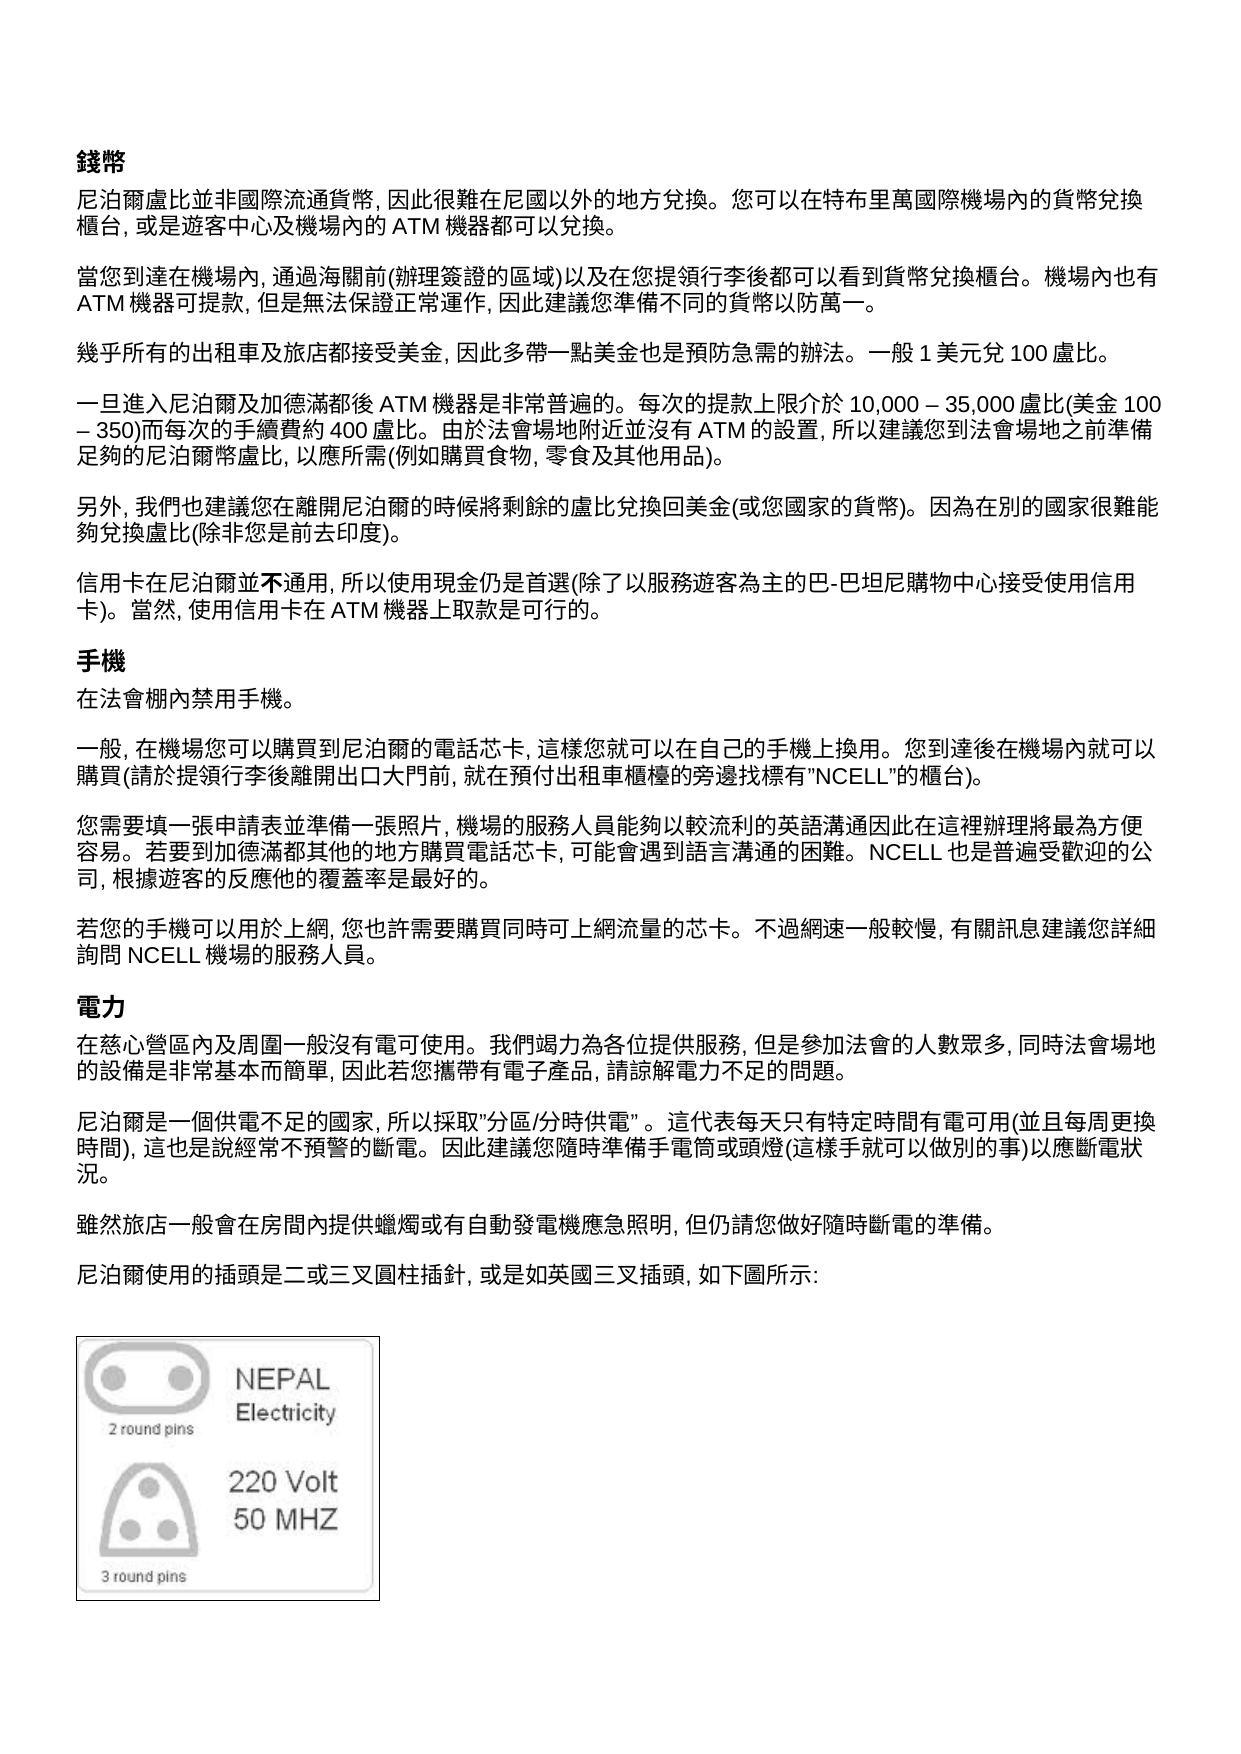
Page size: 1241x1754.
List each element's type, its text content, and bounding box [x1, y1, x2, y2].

text 一般, 在機場您可以購買到尼泊爾的電話芯卡, 這樣您就可以在自己的手機上換用。您到達後在機場內就可以購買(請於提領行李後離開出口大門前, 就在預付出租車櫃檯的旁邊找標有”NCELL”的櫃台)。 [77, 736, 1164, 789]
text 您需要填一張申請表並準備一張照片, 機場的服務人員能夠以較流利的英語溝通因此在這裡辦理將最為方便容易。若要到加德滿都其他的地方購買電話芯卡, 可能會遇到語言溝通的困難。NCELL也是普遍受歡迎的公司, 根據遊客的反應他的覆蓋率是最好的。 [77, 813, 1164, 892]
text 幾乎所有的出租車及旅店都接受美金, 因此多帶一點美金也是預防急需的辦法。一般1美元兌100盧比。 [77, 340, 1164, 367]
text 錢幣 [77, 148, 1164, 176]
text 雖然旅店一般會在房間內提供蠟燭或有自動發電機應急照明, 但仍請您做好隨時斷電的準備。 [77, 1212, 1164, 1238]
text 信用卡在尼泊爾並不通用, 所以使用現金仍是首選(除了以服務遊客為主的巴-巴坦尼購物中心接受使用信用卡)。當然, 使用信用卡在ATM機器上取款是可行的。 [77, 570, 1164, 623]
picture [77, 1337, 379, 1600]
text 尼泊爾是一個供電不足的國家, 所以採取”分區/分時供電” 。這代表每天只有特定時間有電可用(並且每周更換時間), 這也是說經常不預警的斷電。因此建議您隨時準備手電筒或頭燈(這樣手就可以做別的事)以應斷電狀況。 [77, 1108, 1164, 1188]
text 一旦進入尼泊爾及加德滿都後ATM機器是非常普遍的。每次的提款上限介於10,000 – 35,000盧比(美金100 – 350)而每次的手續費約400盧比。由於法會場地附近並沒有ATM的設置, 所以建議您到法會場地之前準備足夠的尼泊爾幣盧比, 以應所需(例如購買食物, 零食及其他用品)。 [77, 391, 1164, 469]
text 電力 [77, 993, 1164, 1021]
text 當您到達在機場內, 通過海關前(辦理簽證的區域)以及在您提領行李後都可以看到貨幣兌換櫃台。機場內也有ATM機器可提款, 但是無法保證正常運作, 因此建議您準備不同的貨幣以防萬一。 [77, 263, 1164, 316]
text 在法會棚內禁用手機。 [77, 686, 1164, 712]
text 在慈心營區內及周圍一般沒有電可使用。我們竭力為各位提供服務, 但是參加法會的人數眾多, 同時法會場地的設備是非常基本而簡單, 因此若您攜帶有電子產品, 請諒解電力不足的問題。 [77, 1032, 1164, 1084]
text 手機 [77, 647, 1164, 676]
text 另外, 我們也建議您在離開尼泊爾的時候將剩餘的盧比兌換回美金(或您國家的貨幣)。因為在別的國家很難能夠兌換盧比(除非您是前去印度)。 [77, 493, 1164, 546]
text 尼泊爾盧比並非國際流通貨幣, 因此很難在尼國以外的地方兌換。您可以在特布里萬國際機場內的貨幣兌換櫃台, 或是遊客中心及機場內的ATM機器都可以兌換。 [77, 187, 1164, 239]
text 尼泊爾使用的插頭是二或三叉圓柱插針, 或是如英國三叉插頭, 如下圖所示: [77, 1262, 1164, 1288]
text 若您的手機可以用於上網, 您也許需要購買同時可上網流量的芯卡。不過網速一般較慢, 有關訊息建議您詳細詢問NCELL機場的服務人員。 [77, 916, 1164, 969]
